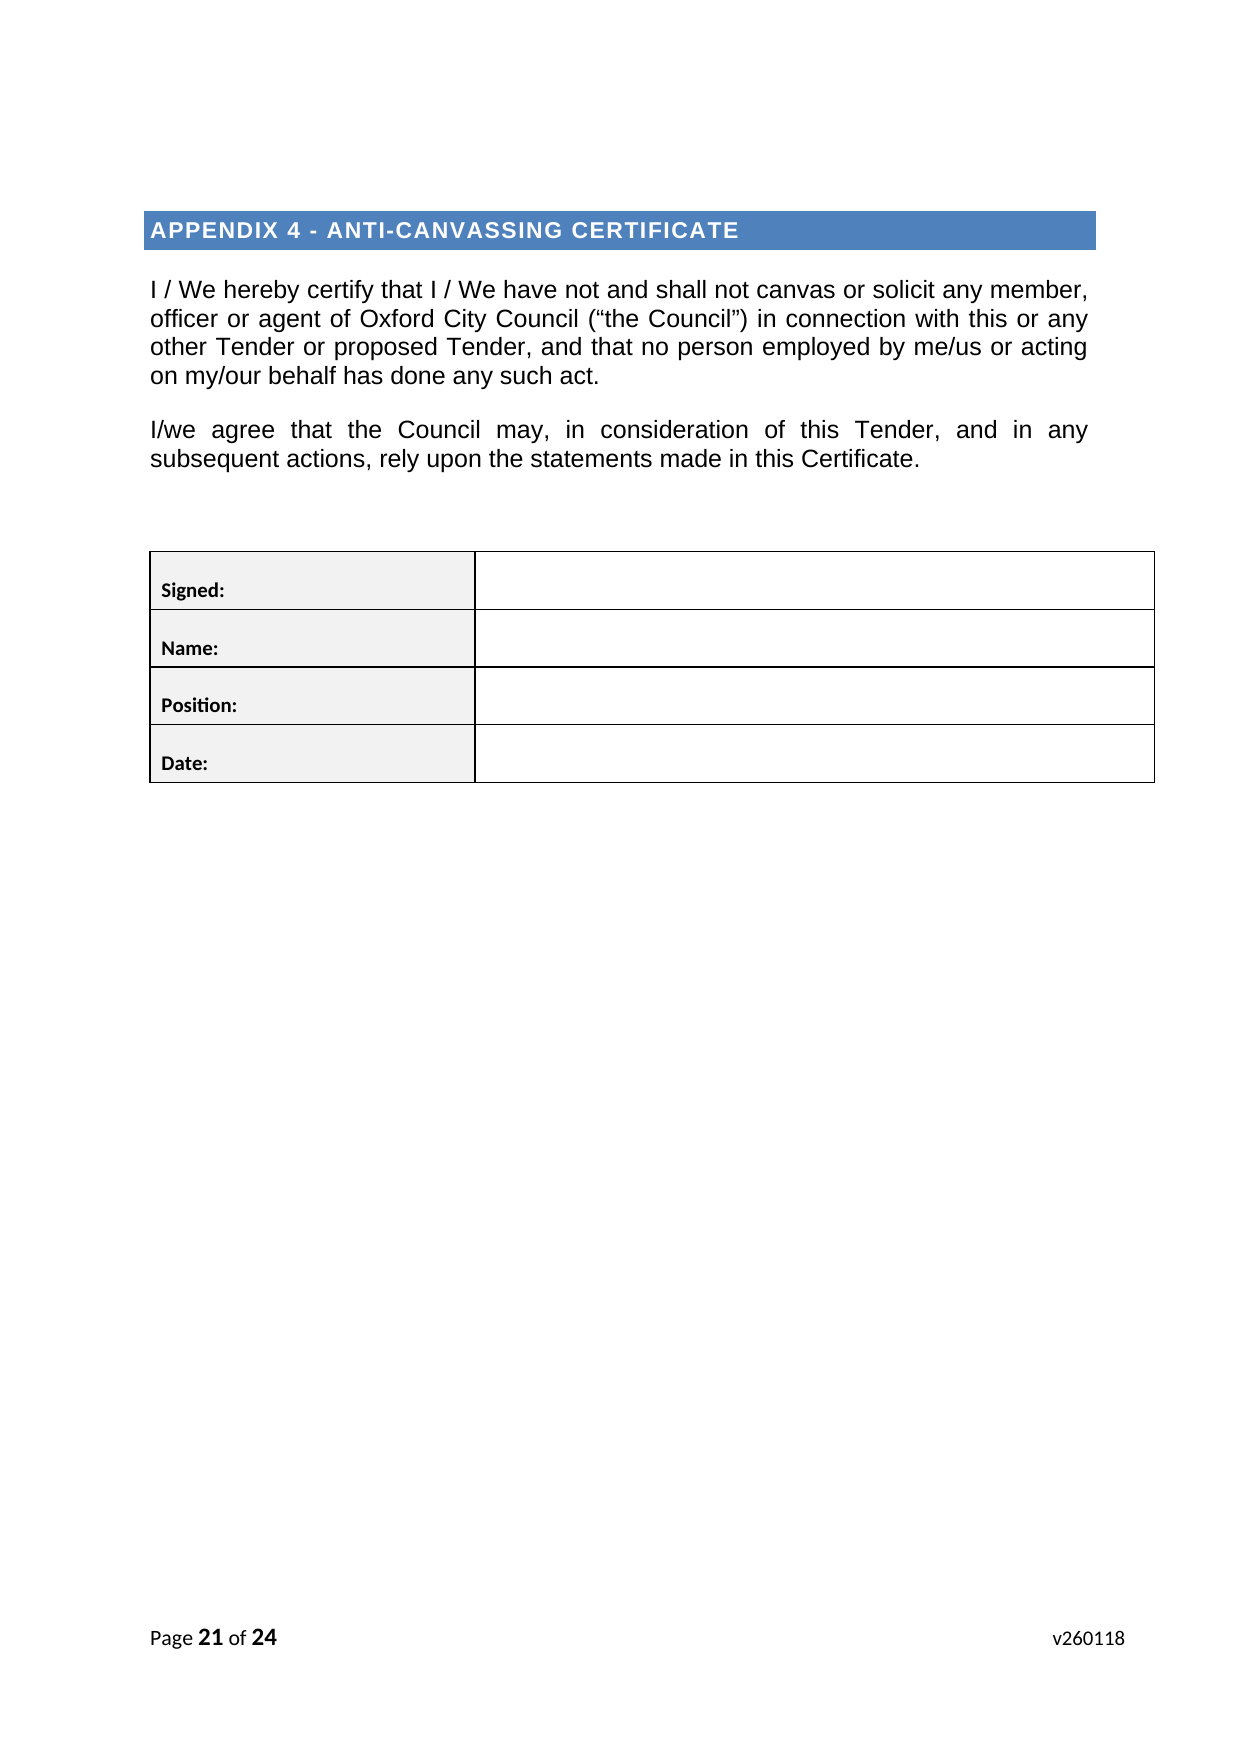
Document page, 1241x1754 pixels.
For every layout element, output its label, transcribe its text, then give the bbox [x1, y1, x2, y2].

table_header Signed: [151, 552, 474, 609]
text APPENDIX 4 - Anti-canvassing Certificate [150, 218, 1090, 244]
table_cell Date: [151, 725, 474, 782]
table_cell [476, 610, 1154, 666]
table_cell [476, 725, 1154, 782]
table_cell Position: [151, 668, 474, 724]
table_header [476, 552, 1154, 609]
table_cell Name: [151, 610, 474, 666]
text I / We hereby certify that I / We have not and shall not canvas or solicit any member, officer or agent of Oxford City Council (“the Council”) in connection with this or any other Tender or proposed Tender, and that no person employed by me/us or acting on my/our behalf has done any such act. [150, 275, 1090, 390]
table_cell [476, 668, 1154, 724]
text I/we agree that the Council may, in consideration of this Tender, and in any subsequent actions, rely upon the statements made in this Certificate. [150, 415, 1090, 472]
